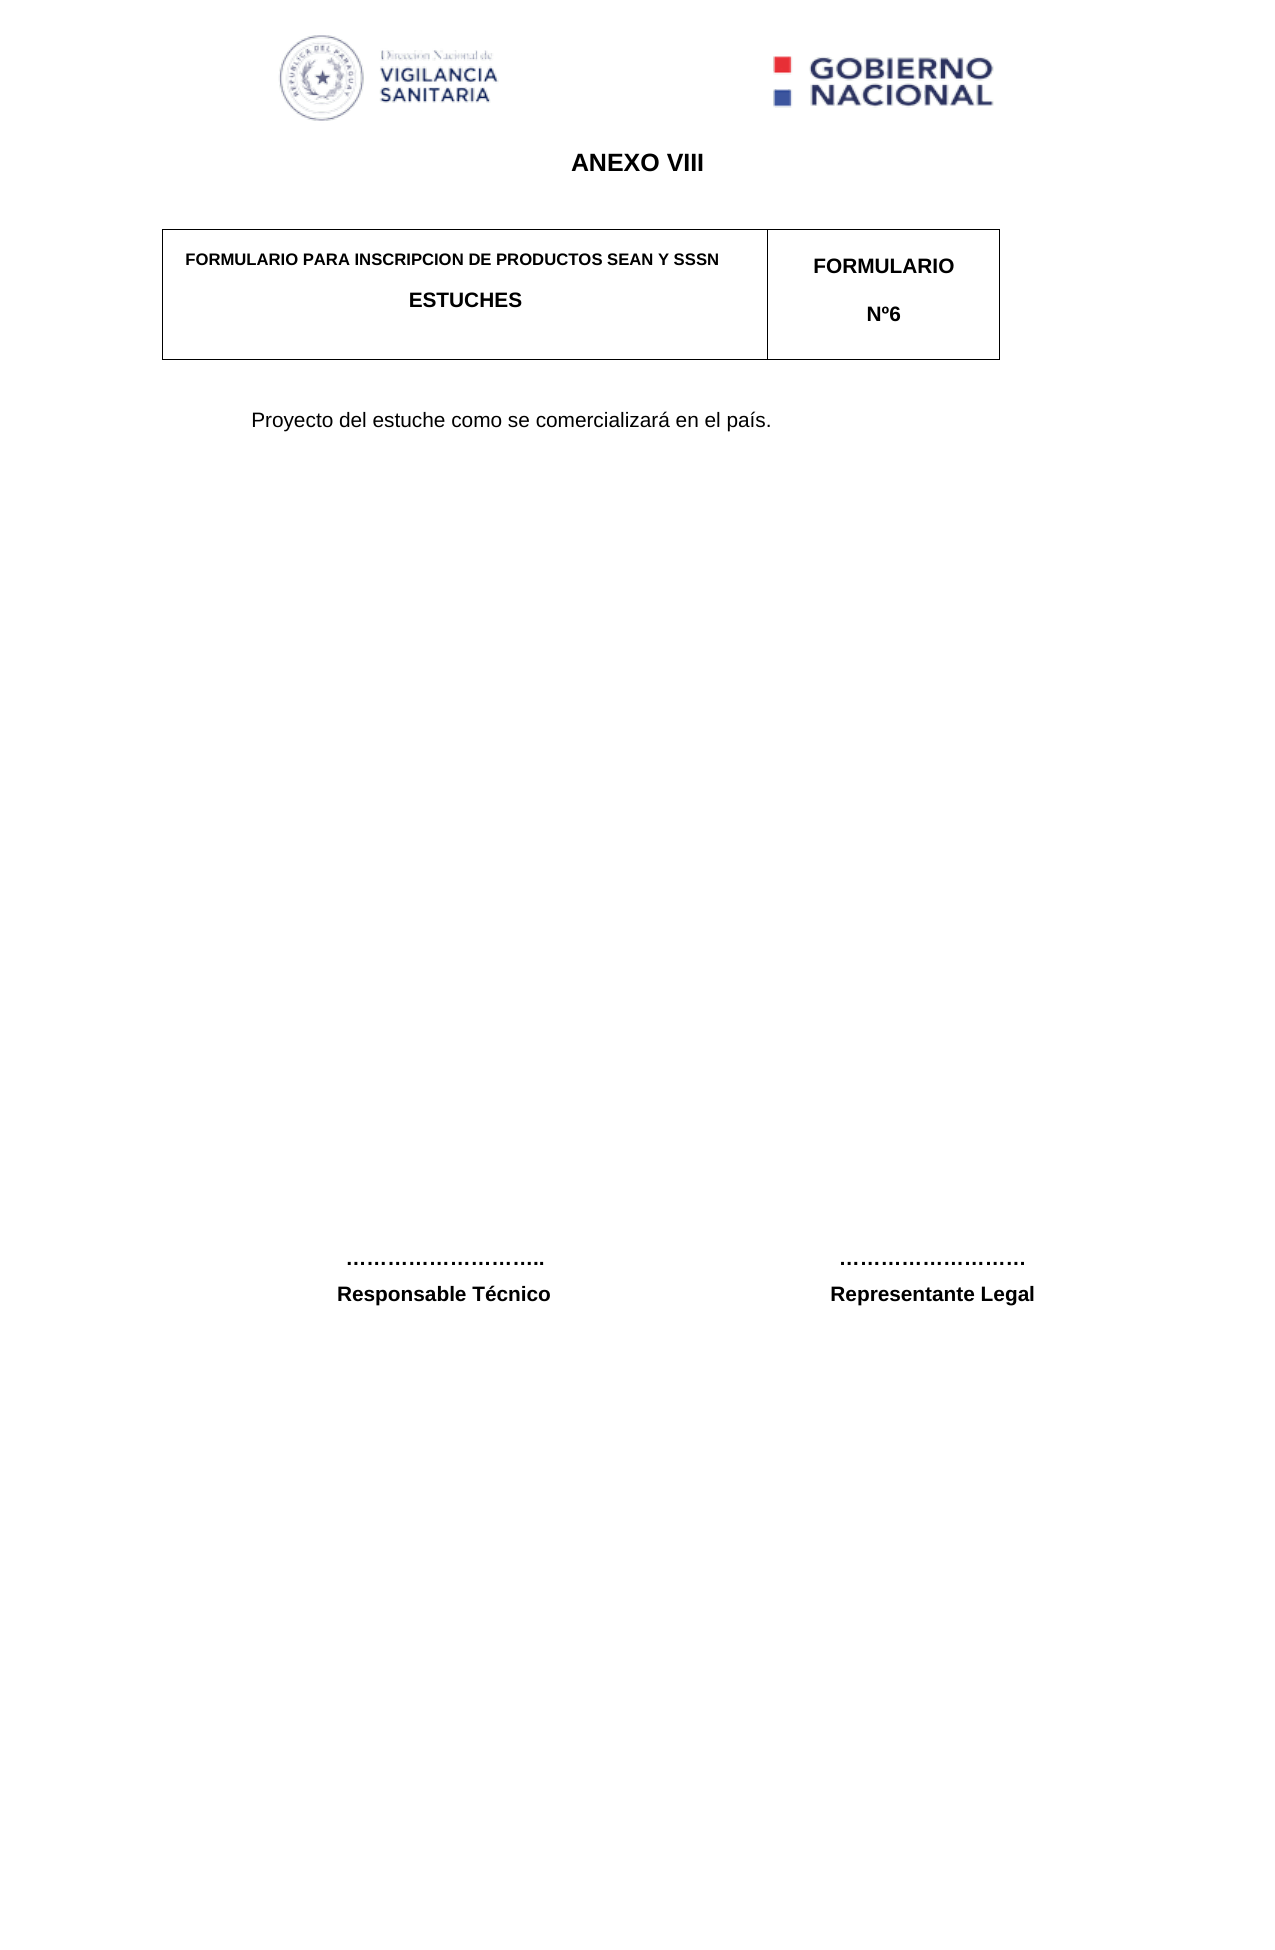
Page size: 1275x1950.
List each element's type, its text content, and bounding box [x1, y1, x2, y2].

table_header FORMULARIO PARA INSCRIPCION DE PRODUCTOS SEAN Y SSSN ESTUCHES [163, 230, 767, 358]
picture [270, 25, 1005, 126]
text Responsable Técnico Representante Legal [274, 1282, 1098, 1306]
text ANEXO VIII [177, 148, 1098, 176]
text Proyecto del estuche como se comercializará en el país. [177, 407, 1098, 431]
text ……………………….. ……………………… [274, 1246, 1098, 1270]
table_header FORMULARIO Nº6 [768, 230, 999, 358]
